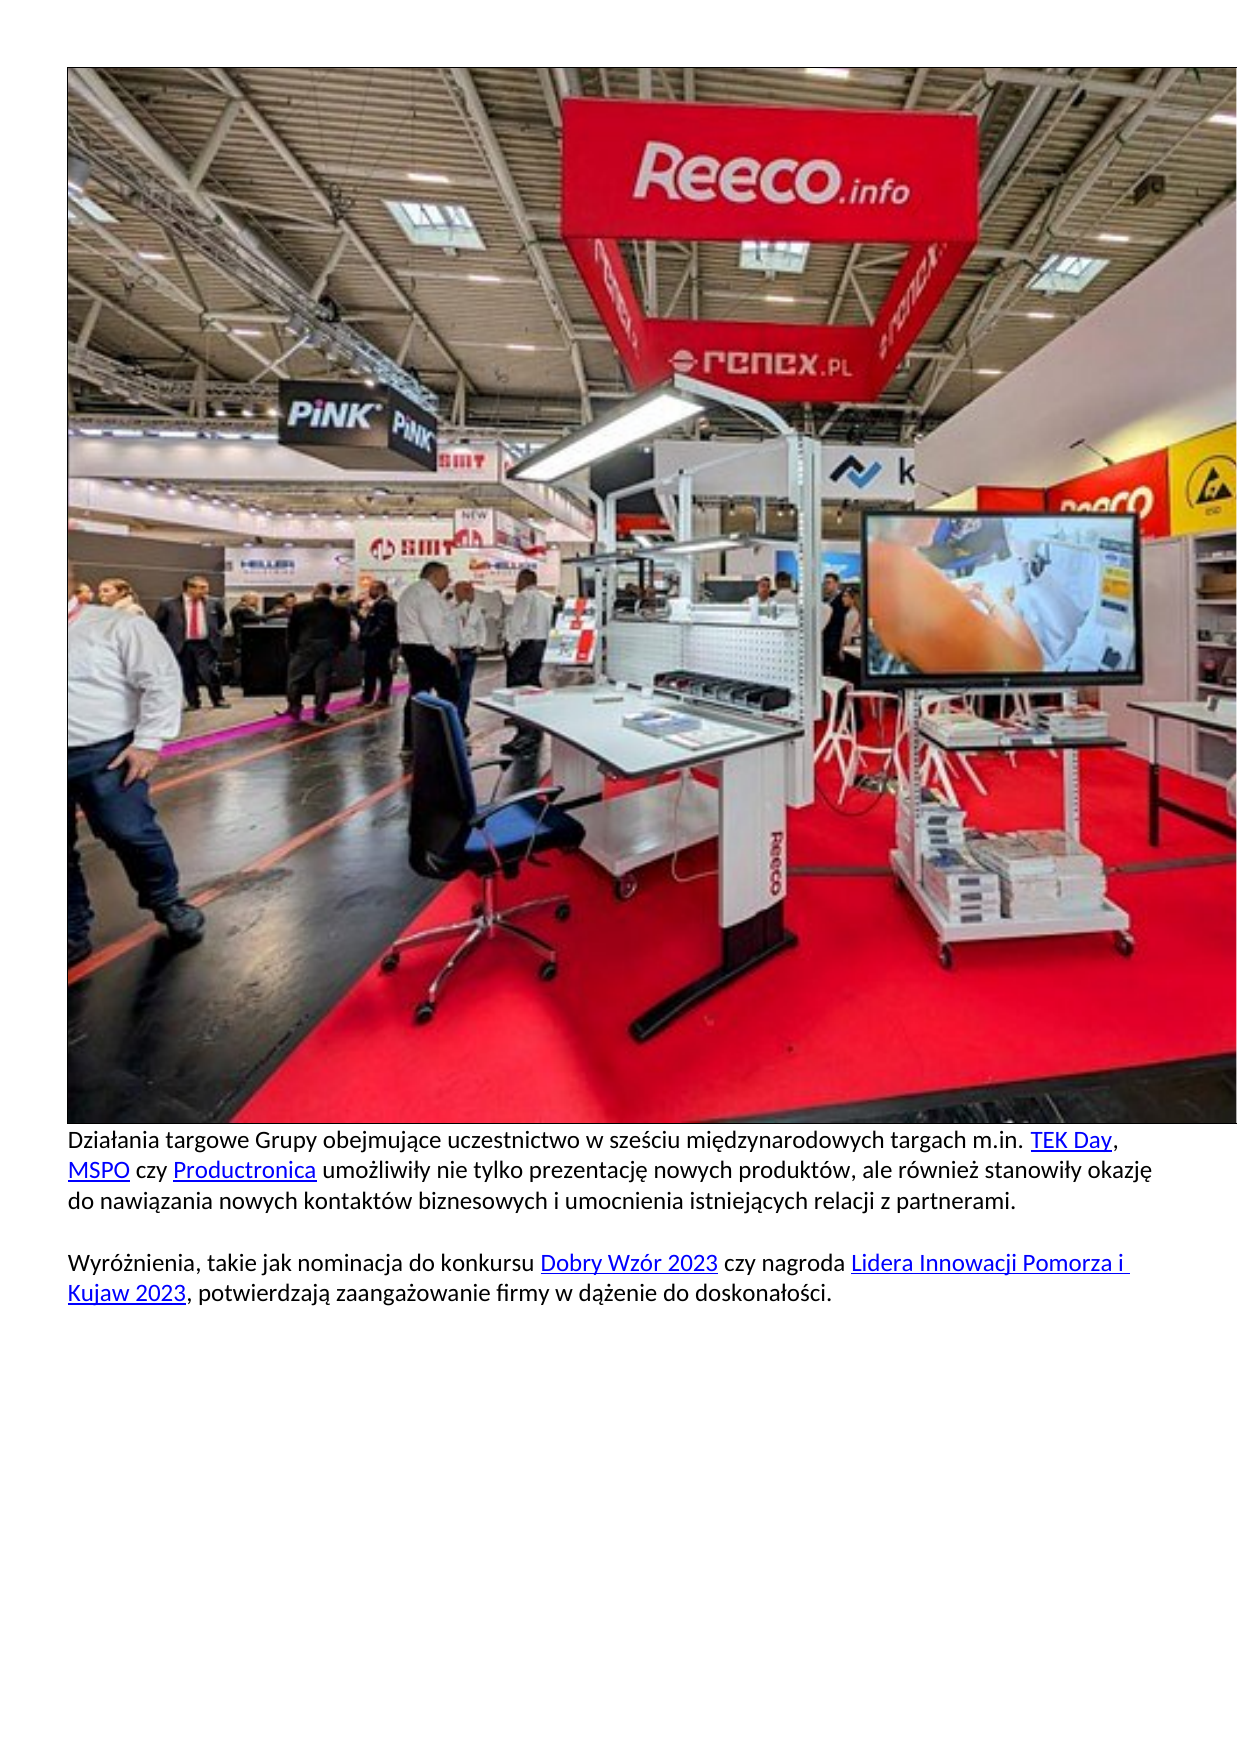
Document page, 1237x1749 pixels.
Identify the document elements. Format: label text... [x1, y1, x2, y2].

text Wyróżnienia, takie jak nominacja do konkursu Dobry Wzór 2023 czy nagroda Lidera Innowacji Pomorza i Kujaw 2023, potwierdzają zaangażowanie firmy w dążenie do doskonałości. [68, 1247, 1169, 1308]
text Działania targowe Grupy obejmujące uczestnictwo w sześciu międzynarodowych targach m.in. TEK Day, MSPO czy Productronica umożliwiły nie tylko prezentację nowych produktów, ale również stanowiły okazję do nawiązania nowych kontaktów biznesowych i umocnienia istniejących relacji z partnerami. [68, 1124, 1169, 1216]
picture [68, 68, 1237, 1123]
